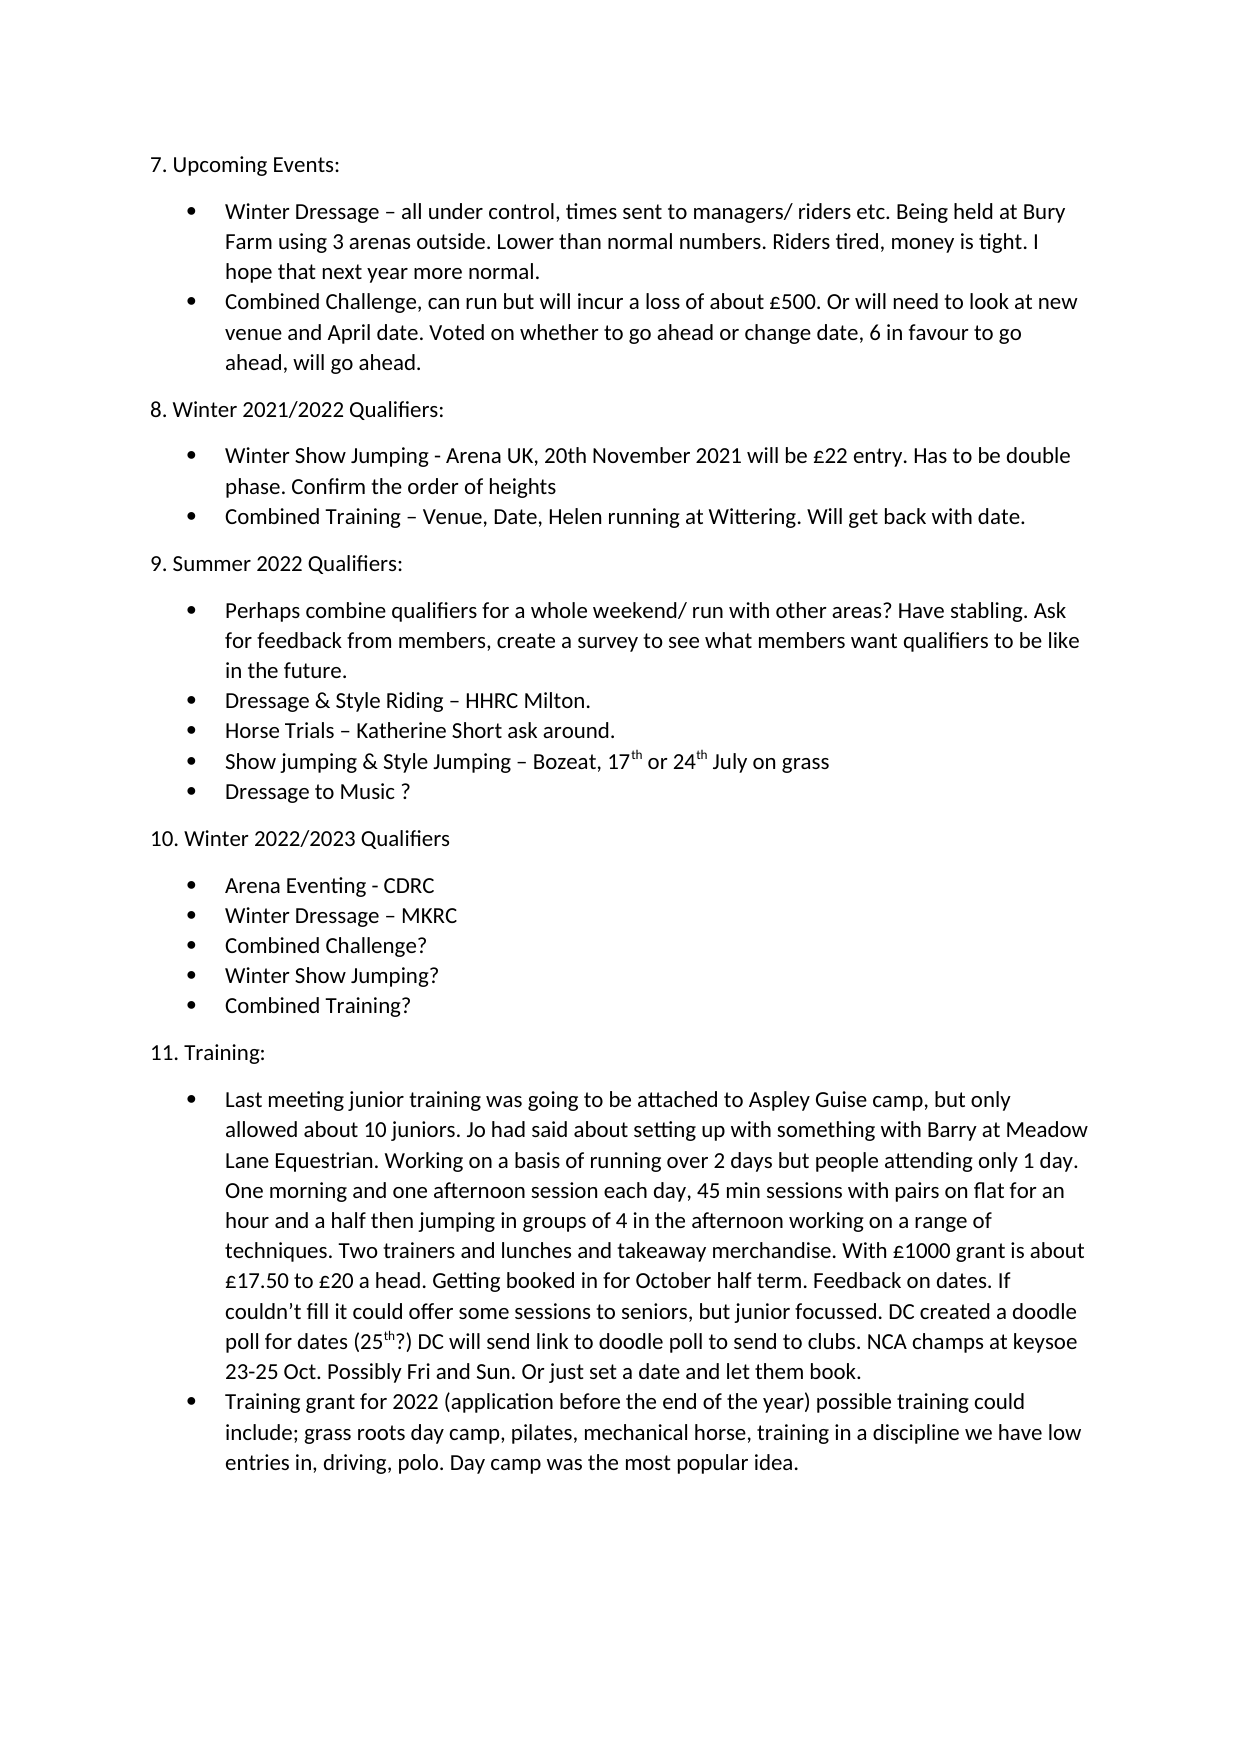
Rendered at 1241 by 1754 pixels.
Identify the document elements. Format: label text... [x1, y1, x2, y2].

text 11. Training: [150, 1038, 1090, 1067]
list Dressage to Music ? [187, 777, 1090, 805]
text 7. Upcoming Events: [150, 150, 1090, 178]
list Training grant for 2022 (application before the end of the year) possible training could include; grass roots day camp, pilates, mechanical horse, training in a discipline we have low entries in, driving, polo. Day camp was the most popular idea. [187, 1387, 1090, 1476]
text 9. Summer 2022 Qualifiers: [150, 549, 1090, 577]
list Show jumping & Style Jumping – Bozeat, 17th or 24th July on grass [187, 747, 1090, 775]
text 8. Winter 2021/2022 Qualifiers: [150, 395, 1090, 423]
list Dressage & Style Riding – HHRC Milton. [187, 686, 1090, 714]
list Winter Dressage – MKRC [187, 901, 1090, 929]
list Horse Trials – Katherine Short ask around. [187, 717, 1090, 745]
list Winter Show Jumping - Arena UK, 20th November 2021 will be £22 entry. Has to be double phase. Confirm the order of heights [187, 442, 1090, 500]
list Combined Challenge? [187, 931, 1090, 959]
text 10. Winter 2022/2023 Qualifiers [150, 824, 1090, 852]
list Arena Eventing - CDRC [187, 871, 1090, 899]
list Last meeting junior training was going to be attached to Aspley Guise camp, but only allowed about 10 juniors. Jo had said about setting up with something with Barry at Meadow Lane Equestrian. Working on a basis of running over 2 days but people attending only 1 day. One morning and one afternoon session each day, 45 min sessions with pairs on flat for an hour and a half then jumping in groups of 4 in the afternoon working on a range of techniques. Two trainers and lunches and takeaway merchandise. With £1000 grant is about £17.50 to £20 a head. Getting booked in for October half term. Feedback on dates. If couldn’t fill it could offer some sessions to seniors, but junior focussed. DC created a doodle poll for dates (25th?) DC will send link to doodle poll to send to clubs. NCA champs at keysoe 23-25 Oct. Possibly Fri and Sun. Or just set a date and let them book. [187, 1085, 1090, 1385]
list Perhaps combine qualifiers for a whole weekend/ run with other areas? Have stabling. Ask for feedback from members, create a survey to see what members want qualifiers to be like in the future. [187, 596, 1090, 684]
list Winter Show Jumping? [187, 961, 1090, 989]
list Combined Training? [187, 992, 1090, 1020]
list Combined Training – Venue, Date, Helen running at Wittering. Will get back with date. [187, 502, 1090, 530]
list Winter Dressage – all under control, times sent to managers/ riders etc. Being held at Bury Farm using 3 arenas outside. Lower than normal numbers. Riders tired, money is tight. I hope that next year more normal. [187, 197, 1090, 285]
list Combined Challenge, can run but will incur a loss of about £500. Or will need to look at new venue and April date. Voted on whether to go ahead or change date, 6 in favour to go ahead, will go ahead. [187, 287, 1090, 376]
